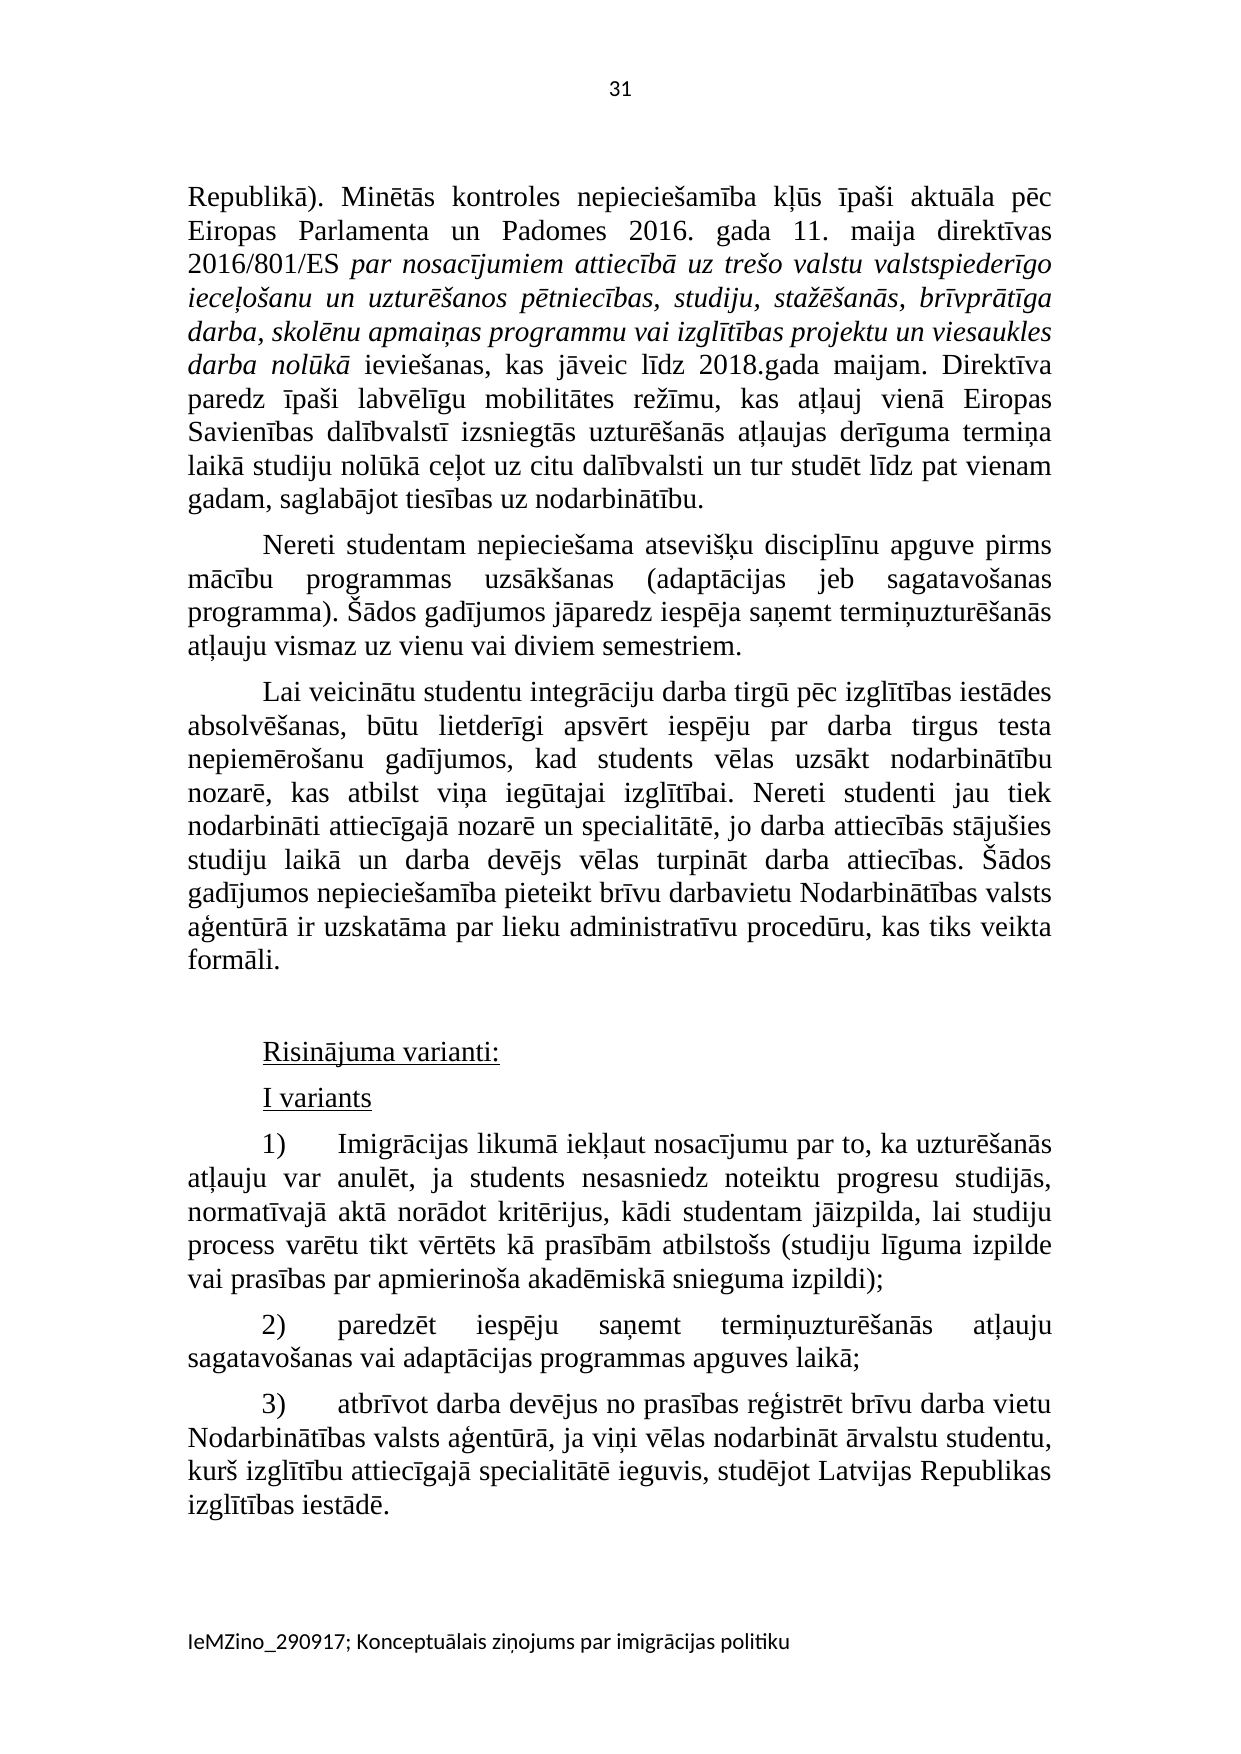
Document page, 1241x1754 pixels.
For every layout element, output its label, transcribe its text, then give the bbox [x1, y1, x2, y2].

text Risinājuma varianti: [187, 1034, 1053, 1068]
list paredzēt iespēju saņemt termiņuzturēšanās atļauju sagatavošanas vai adaptācijas programmas apguves laikā; [187, 1307, 1053, 1374]
list Imigrācijas likumā iekļaut nosacījumu par to, ka uzturēšanās atļauju var anulēt, ja students nesasniedz noteiktu progresu studijās, normatīvajā aktā norādot kritērijus, kādi studentam jāizpilda, lai studiju process varētu tikt vērtēts kā prasībām atbilstošs (studiju līguma izpilde vai prasības par apmierinoša akadēmiskā snieguma izpildi); [187, 1127, 1053, 1294]
list I variants [262, 1081, 1053, 1114]
list Lai veicinātu studentu integrāciju darba tirgū pēc izglītības iestādes absolvēšanas, būtu lietderīgi apsvērt iespēju par darba tirgus testa nepiemērošanu gadījumos, kad students vēlas uzsākt nodarbinātību nozarē, kas atbilst viņa iegūtajai izglītībai. Nereti studenti jau tiek nodarbināti attiecīgajā nozarē un specialitātē, jo darba attiecībās stājušies studiju laikā un darba devējs vēlas turpināt darba attiecības. Šādos gadījumos nepieciešamība pieteikt brīvu darbavietu Nodarbinātības valsts aģentūrā ir uzskatāma par lieku administratīvu procedūru, kas tiks veikta formāli. [187, 674, 1053, 976]
list atbrīvot darba devējus no prasības reģistrēt brīvu darba vietu Nodarbinātības valsts aģentūrā, ja viņi vēlas nodarbināt ārvalstu studentu, kurš izglītību attiecīgajā specialitātē ieguvis, studējot Latvijas Republikas izglītības iestādē. [187, 1386, 1053, 1521]
list Nereti studentam nepieciešama atsevišķu disciplīnu apguve pirms mācību programmas uzsākšanas (adaptācijas jeb sagatavošanas programma). Šādos gadījumos jāparedz iespēja saņemt termiņuzturēšanās atļauju vismaz uz vienu vai diviem semestriem. [187, 527, 1053, 662]
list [187, 179, 1053, 515]
